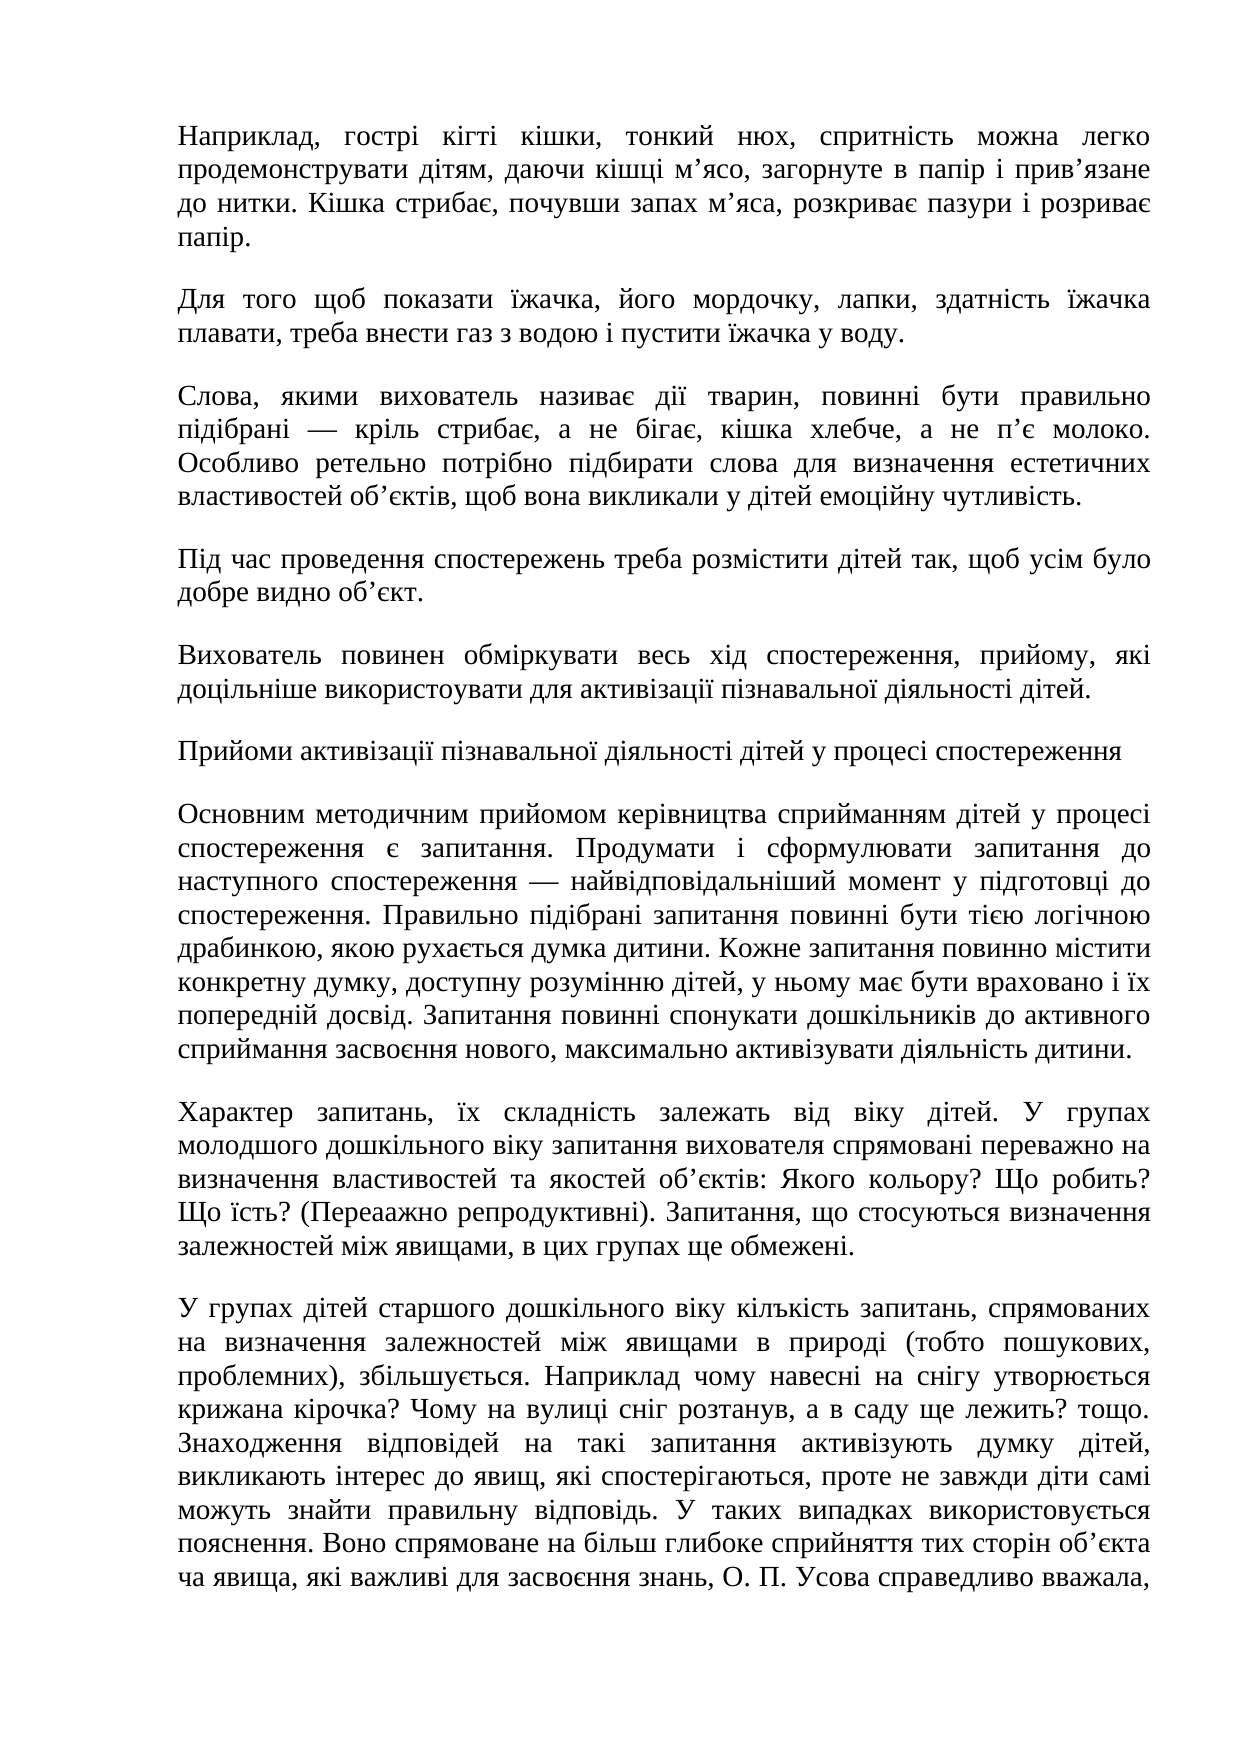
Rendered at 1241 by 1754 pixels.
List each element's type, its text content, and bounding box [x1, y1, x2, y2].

text Для того щоб показати їжачка, його мордочку, лапки, здатнiсть їжачка плавати, треба внести газ з водою i пустити їжачка у воду. [177, 281, 1152, 348]
text Вихователь повинен обміркувати весь хiд спостереження, прийому, якi доцiльнiше використоувати для активiзації пiзнавальної дiяльностi дiтей. [177, 637, 1152, 704]
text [177, 1291, 1152, 1592]
text Пiд час проведення спостережень треба розмiстити дiтей так, щоб усiм було добре видно об’єкт. [177, 541, 1152, 608]
text Основним методичним прийомом керiвництва сприйманням дiтей у процесi спостереження є запитання. Продумати i сформулювати запитання до наступного спостереження — найвiдповiдальнiший момент у підготовцi до спостереження. Правильно пiдiбранi запитання повиннi бути тією логiчною драбинкою, якою рухається думка дитини. Кожне запитання повинно мiстити конкретну думку, доступну розумiнню дiтей, у ньому має бути враховано i їх попереднiй досвiд. Запитання повиннi спонукати дошкiльникiв до активного сприймання засвоєння нового, максимально активiзувати дiяльнiсть дитини. [177, 796, 1152, 1064]
text Характер запитань, їх складнiсть залежать від вiку дiтей. У групах молодшого дошкiльного вiку запитання вихователя спрямованi переважно на визначення властивостей та якостей об’єктiв: Якого кольору? Що робить? Що їсть? (Переаажно репродуктивнi). Запитання, що стосуються визначення залежностей мiж явищами, в цих групах ще обмеженi. [177, 1094, 1152, 1261]
text Слова, якими вихователь називає дiї тварин, повиннi бути правильно пiдiбранi — крiль стрибає, а не бiгає, кiшка хлебче, а не п’є молоко. Особливо ретельно потрiбно пiдбирати слова для визначення естетичних властивостей об’єктiв, щоб вона викликали у дiтей емоцiйну чутливiсть. [177, 378, 1152, 512]
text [177, 118, 1152, 252]
text Прийоми активiзацiї пiзнавальної дiяльностi дiтей у процесi спостереження [177, 733, 1152, 767]
